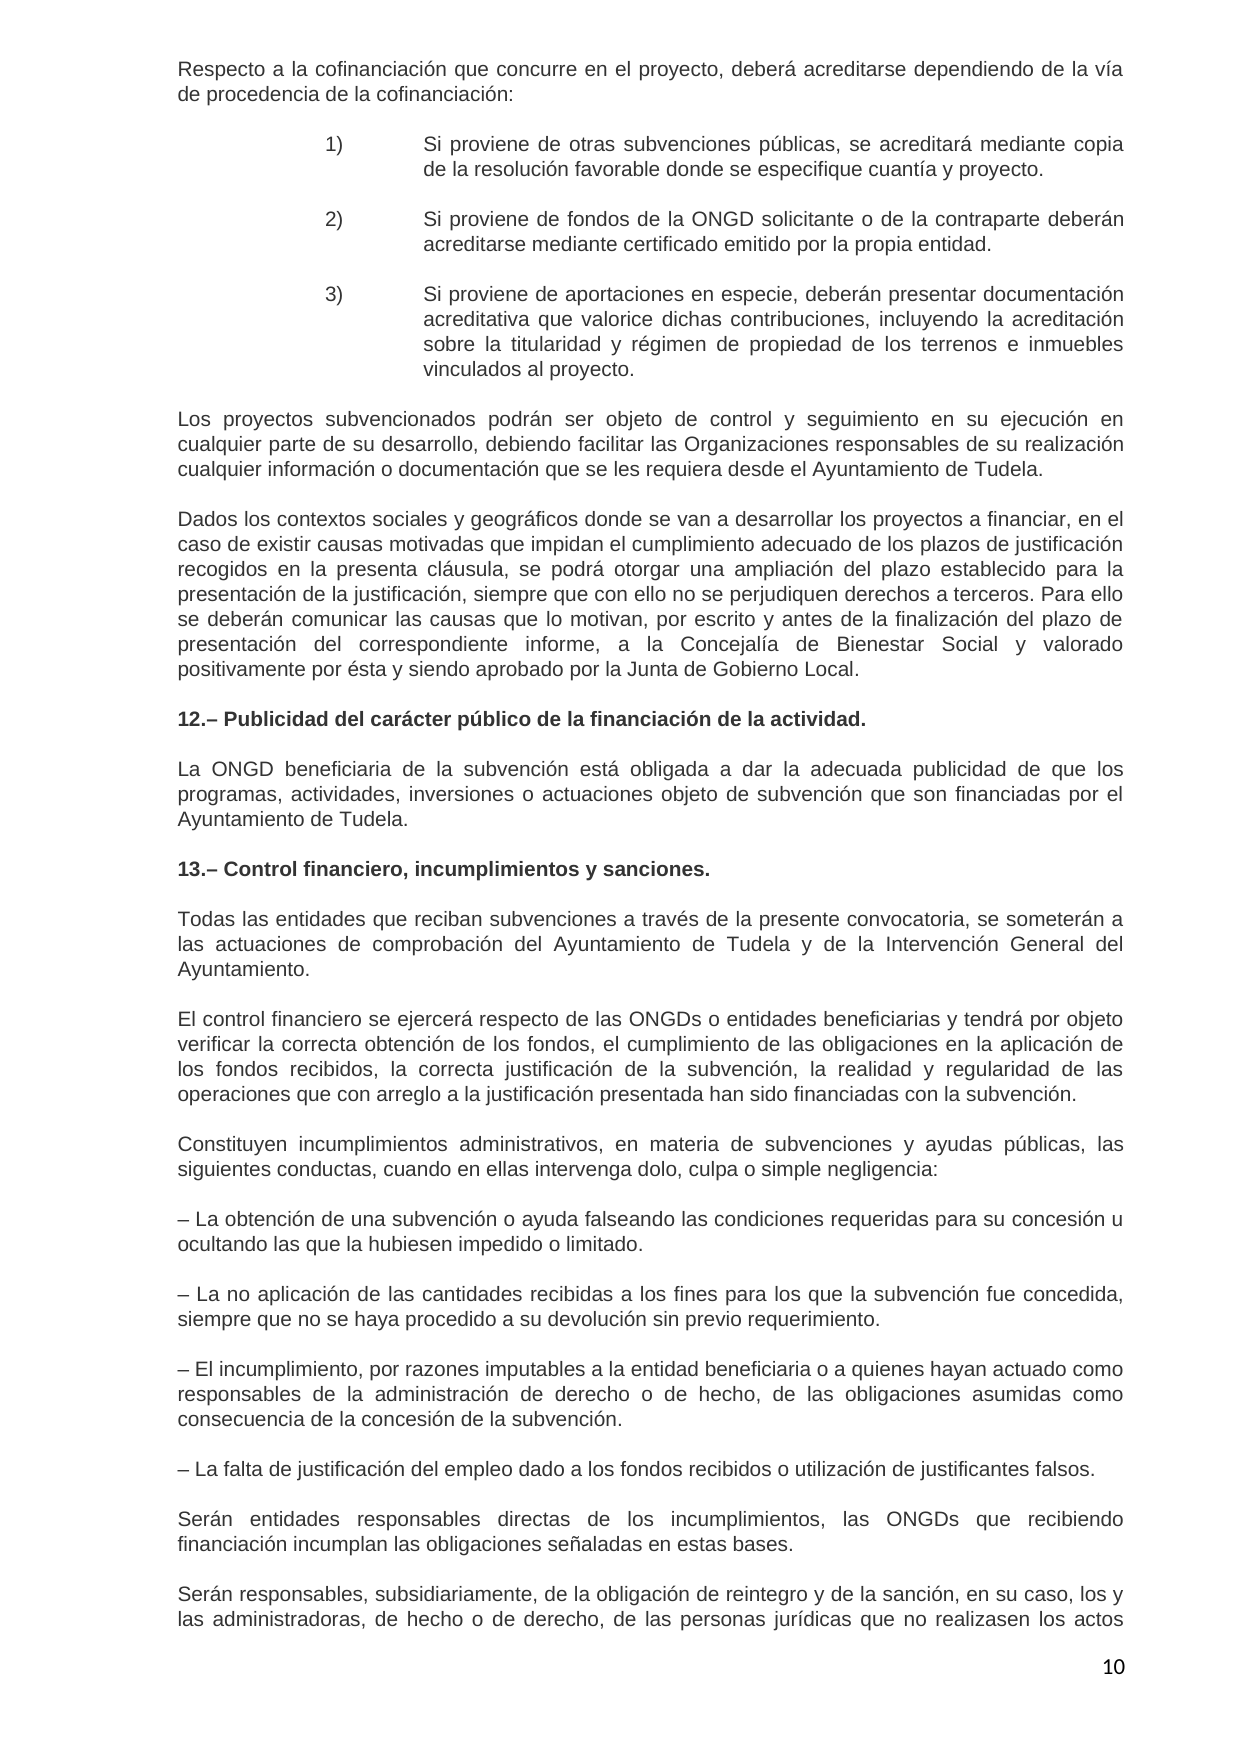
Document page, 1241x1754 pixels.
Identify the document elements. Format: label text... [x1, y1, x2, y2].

text Todas las entidades que reciban subvenciones a través de la presente convocatoria, se someterán a las actuaciones de comprobación del Ayuntamiento de Tudela y de la Intervención General del Ayuntamiento. [177, 906, 1125, 981]
text La ONGD beneficiaria de la subvención está obligada a dar la adecuada publicidad de que los programas, actividades, inversiones o actuaciones objeto de subvención que son financiadas por el Ayuntamiento de Tudela. [177, 756, 1125, 831]
list Si proviene de fondos de la ONGD solicitante o de la contraparte deberán acreditarse mediante certificado emitido por la propia entidad. [325, 206, 1125, 256]
list Si proviene de aportaciones en especie, deberán presentar documentación acreditativa que valorice dichas contribuciones, incluyendo la acreditación sobre la titularidad y régimen de propiedad de los terrenos e inmuebles vinculados al proyecto. [325, 281, 1125, 381]
text – El incumplimiento, por razones imputables a la entidad beneficiaria o a quienes hayan actuado como responsables de la administración de derecho o de hecho, de las obligaciones asumidas como consecuencia de la concesión de la subvención. [177, 1356, 1125, 1431]
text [177, 1581, 1125, 1631]
text Los proyectos subvencionados podrán ser objeto de control y seguimiento en su ejecución en cualquier parte de su desarrollo, debiendo facilitar las Organizaciones responsables de su realización cualquier información o documentación que se les requiera desde el Ayuntamiento de Tudela. [177, 406, 1125, 481]
text – La obtención de una subvención o ayuda falseando las condiciones requeridas para su concesión u ocultando las que la hubiesen impedido o limitado. [177, 1206, 1125, 1256]
text Serán entidades responsables directas de los incumplimientos, las ONGDs que recibiendo financiación incumplan las obligaciones señaladas en estas bases. [177, 1506, 1125, 1556]
text Respecto a la cofinanciación que concurre en el proyecto, deberá acreditarse dependiendo de la vía de procedencia de la cofinanciación: [177, 56, 1125, 106]
text – La falta de justificación del empleo dado a los fondos recibidos o utilización de justificantes falsos. [177, 1456, 1125, 1481]
text – La no aplicación de las cantidades recibidas a los fines para los que la subvención fue concedida, siempre que no se haya procedido a su devolución sin previo requerimiento. [177, 1281, 1125, 1331]
text 13.– Control financiero, incumplimientos y sanciones. [177, 856, 1125, 881]
text 12.– Publicidad del carácter público de la financiación de la actividad. [177, 706, 1125, 731]
list Si proviene de otras subvenciones públicas, se acreditará mediante copia de la resolución favorable donde se especifique cuantía y proyecto. [325, 131, 1125, 181]
text Constituyen incumplimientos administrativos, en materia de subvenciones y ayudas públicas, las siguientes conductas, cuando en ellas intervenga dolo, culpa o simple negligencia: [177, 1131, 1125, 1181]
text El control financiero se ejercerá respecto de las ONGDs o entidades beneficiarias y tendrá por objeto verificar la correcta obtención de los fondos, el cumplimiento de las obligaciones en la aplicación de los fondos recibidos, la correcta justificación de la subvención, la realidad y regularidad de las operaciones que con arreglo a la justificación presentada han sido financiadas con la subvención. [177, 1006, 1125, 1106]
text Dados los contextos sociales y geográficos donde se van a desarrollar los proyectos a financiar, en el caso de existir causas motivadas que impidan el cumplimiento adecuado de los plazos de justificación recogidos en la presenta cláusula, se podrá otorgar una ampliación del plazo establecido para la presentación de la justificación, siempre que con ello no se perjudiquen derechos a terceros. Para ello se deberán comunicar las causas que lo motivan, por escrito y antes de la finalización del plazo de presentación del correspondiente informe, a la Concejalía de Bienestar Social y valorado positivamente por ésta y siendo aprobado por la Junta de Gobierno Local. [177, 506, 1125, 681]
